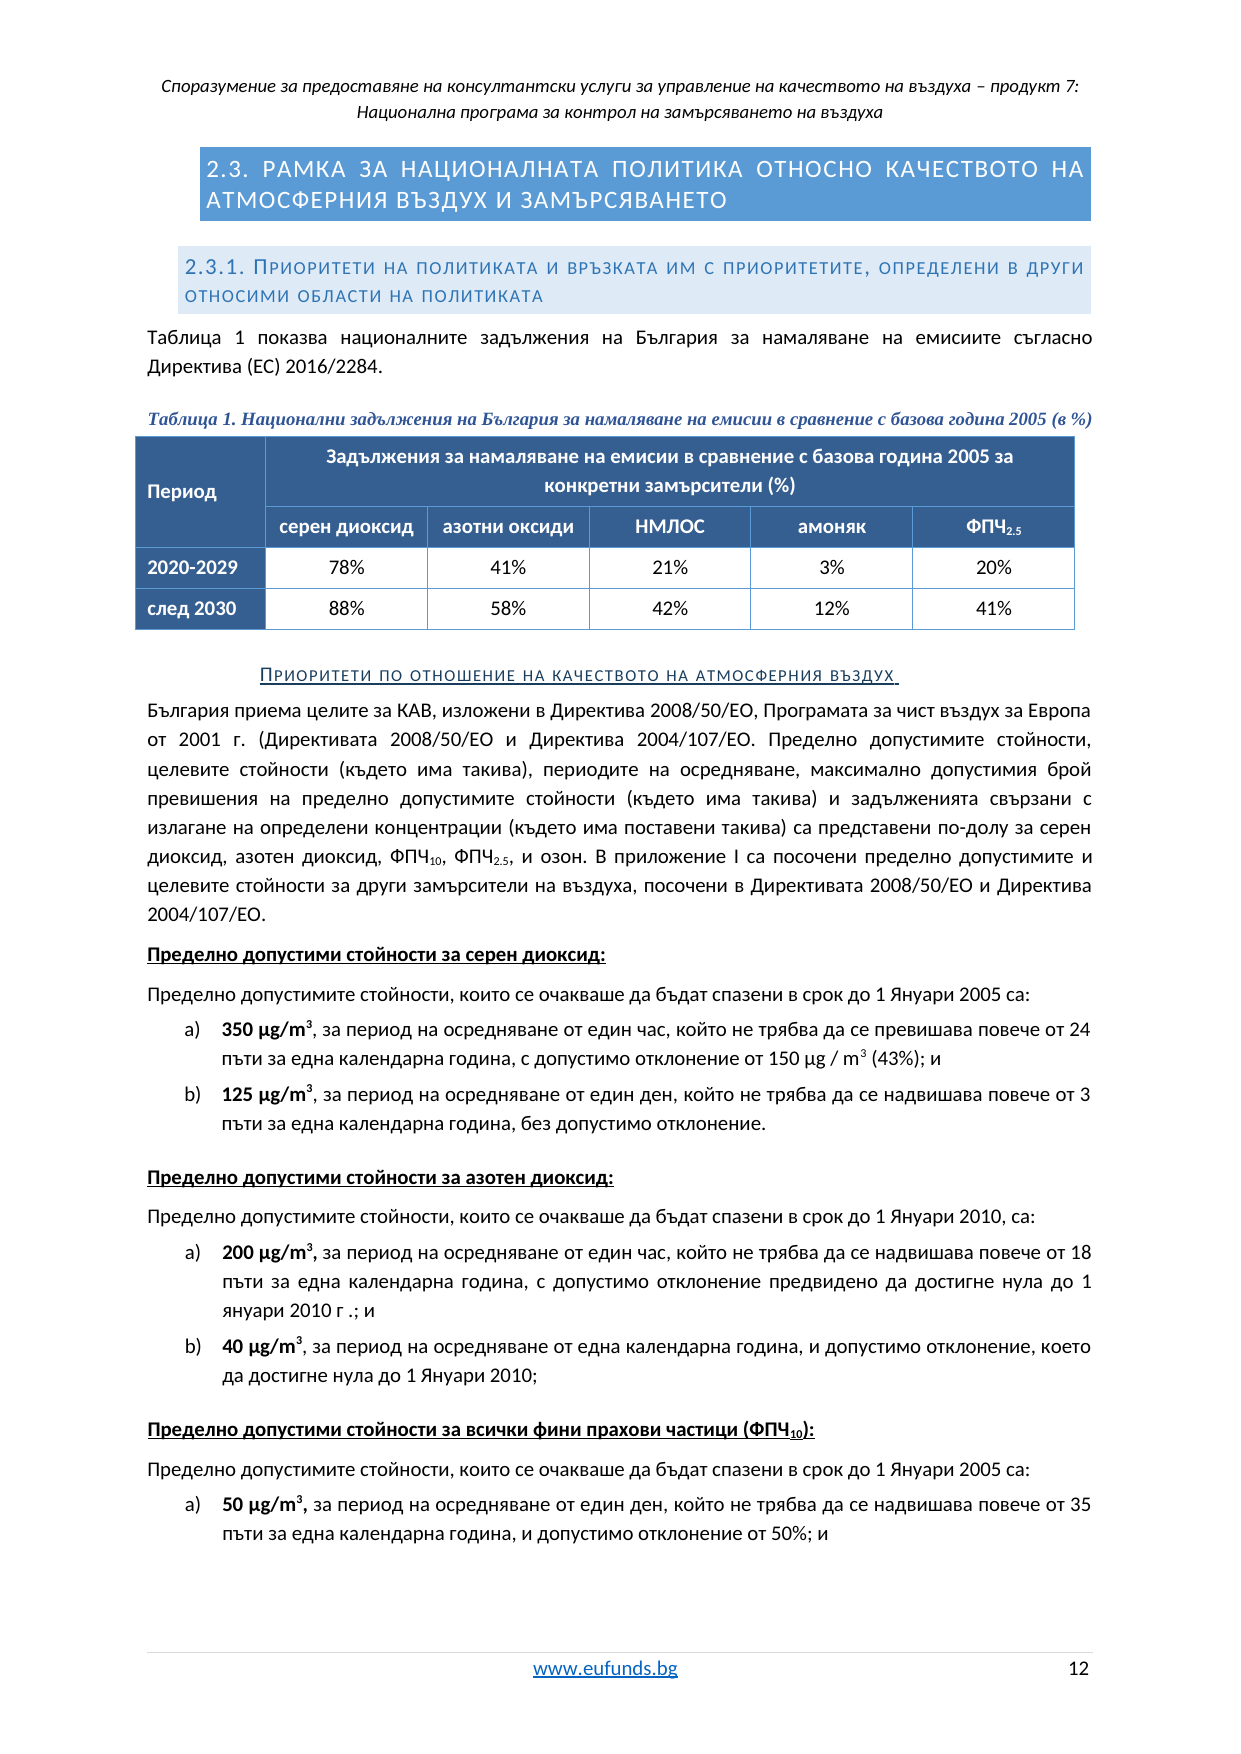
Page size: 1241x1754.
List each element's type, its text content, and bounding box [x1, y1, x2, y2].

table_cell след 2030 [136, 589, 265, 629]
list Приоритети по отношение на качеството на атмосферния въздух [259, 662, 1093, 687]
list 40 µg/m3, за период на осредняване от една календарна година, и допустимо отклонение, което да достигне нула до 1 Януари 2010; [184, 1333, 1093, 1387]
list 125 µg/m3, за период на осредняване от един ден, който не трябва да се надвишава повече от 3 пъти за една календарна година, без допустимо отклонение. [184, 1081, 1093, 1135]
table_cell ФПЧ2.5 [913, 507, 1074, 547]
text 2.3. РАМКА за НАЦИОНАЛНАТА ПОЛИТИКА относно КАЧЕСТВОТО НА АТМОСФЕРНИЯ ВЪЗДУХ и замърсяването [206, 153, 1084, 214]
table_cell 41% [913, 589, 1074, 629]
text България приема целите за КАВ, изложени в Директива 2008/50/EО, Програмата за чист въздух за Европа от 2001 г. (Директивата 2008/50/ЕО и Директива 2004/107/EО. Пределно допустимите стойности, целевите стойности (където има такива), периодите на осредняване, максимално допустимия брой превишения на пределно допустимите стойности (където има такива) и задълженията свързани с излагане на определени концентрации (където има поставени такива) са представени по-долу за серен диоксид, азотен диоксид, ФПЧ10, ФПЧ2.5, и озон. В приложение I са посочени пределно допустимите и целевите стойности за други замърсители на въздуха, посочени в Директивата 2008/50/ЕО и Директива 2004/107/ЕО. [147, 697, 1093, 927]
table_cell 3% [751, 548, 912, 588]
text Пределно допустими стойности за всички фини прахови частици (ФПЧ10): [147, 1416, 1093, 1442]
table_cell 12% [751, 589, 912, 629]
list 200 µg/m3, за период на осредняване от един час, който не трябва да се надвишава повече от 18 пъти за една календарна година, с допустимо отклонение предвидено да достигне нула до 1 януари 2010 г .; и [184, 1239, 1093, 1323]
table_cell 21% [590, 548, 750, 588]
table_cell серен диоксид [266, 507, 427, 547]
table_cell 20% [914, 549, 1073, 587]
text Пределно допустимите стойности, които се очакваше да бъдат спазени в срок до 1 Януари 2005 са: [147, 1456, 1093, 1481]
text Таблица 1 показва националните задължения на България за намаляване на емисиите съгласно Директива (EС) 2016/2284. [147, 324, 1093, 379]
list 50 µg/m3, за период на осредняване от един ден, който не трябва да се надвишава повече от 35 пъти за една календарна година, и допустимо отклонение от 50%; и [184, 1491, 1093, 1546]
table_cell 58% [428, 589, 589, 629]
text Пределно допустими стойности за азотен диоксид: [147, 1164, 1093, 1189]
table_cell 88% [266, 589, 427, 629]
table_cell НМЛОС [590, 507, 750, 547]
text Таблица 1. Национални задължения на България за намаляване на емисии в сравнение с базова година 2005 (в %) [147, 408, 1093, 429]
table_header Период [136, 437, 265, 547]
text Пределно допустими стойности за серен диоксид: [147, 941, 1093, 967]
table_cell амоняк [751, 507, 912, 547]
list 350 µg/m3, за период на осредняване от един час, който не трябва да се превишава повече от 24 пъти за една календарна година, с допустимо отклонение от 150 µg / m3 (43%); и [184, 1016, 1093, 1071]
text Пределно допустимите стойности, които се очакваше да бъдат спазени в срок до 1 Януари 2005 са: [147, 981, 1093, 1006]
table_cell 42% [590, 589, 750, 629]
list 2.3.1. Приоритети на политиката и връзката им с приоритетите, определени в други относими области на политиката [185, 252, 1084, 308]
table_cell азотни оксиди [428, 507, 589, 547]
table_cell 78% [266, 548, 427, 588]
table_cell 2020-2029 [136, 548, 265, 588]
table_header Задължения за намаляване на емисии в сравнение с базова година 2005 за конкретни замърсители (%) [266, 437, 1074, 506]
text Пределно допустимите стойности, които се очакваше да бъдат спазени в срок до 1 Януари 2010, са: [147, 1204, 1093, 1229]
table_cell 41% [428, 548, 589, 588]
